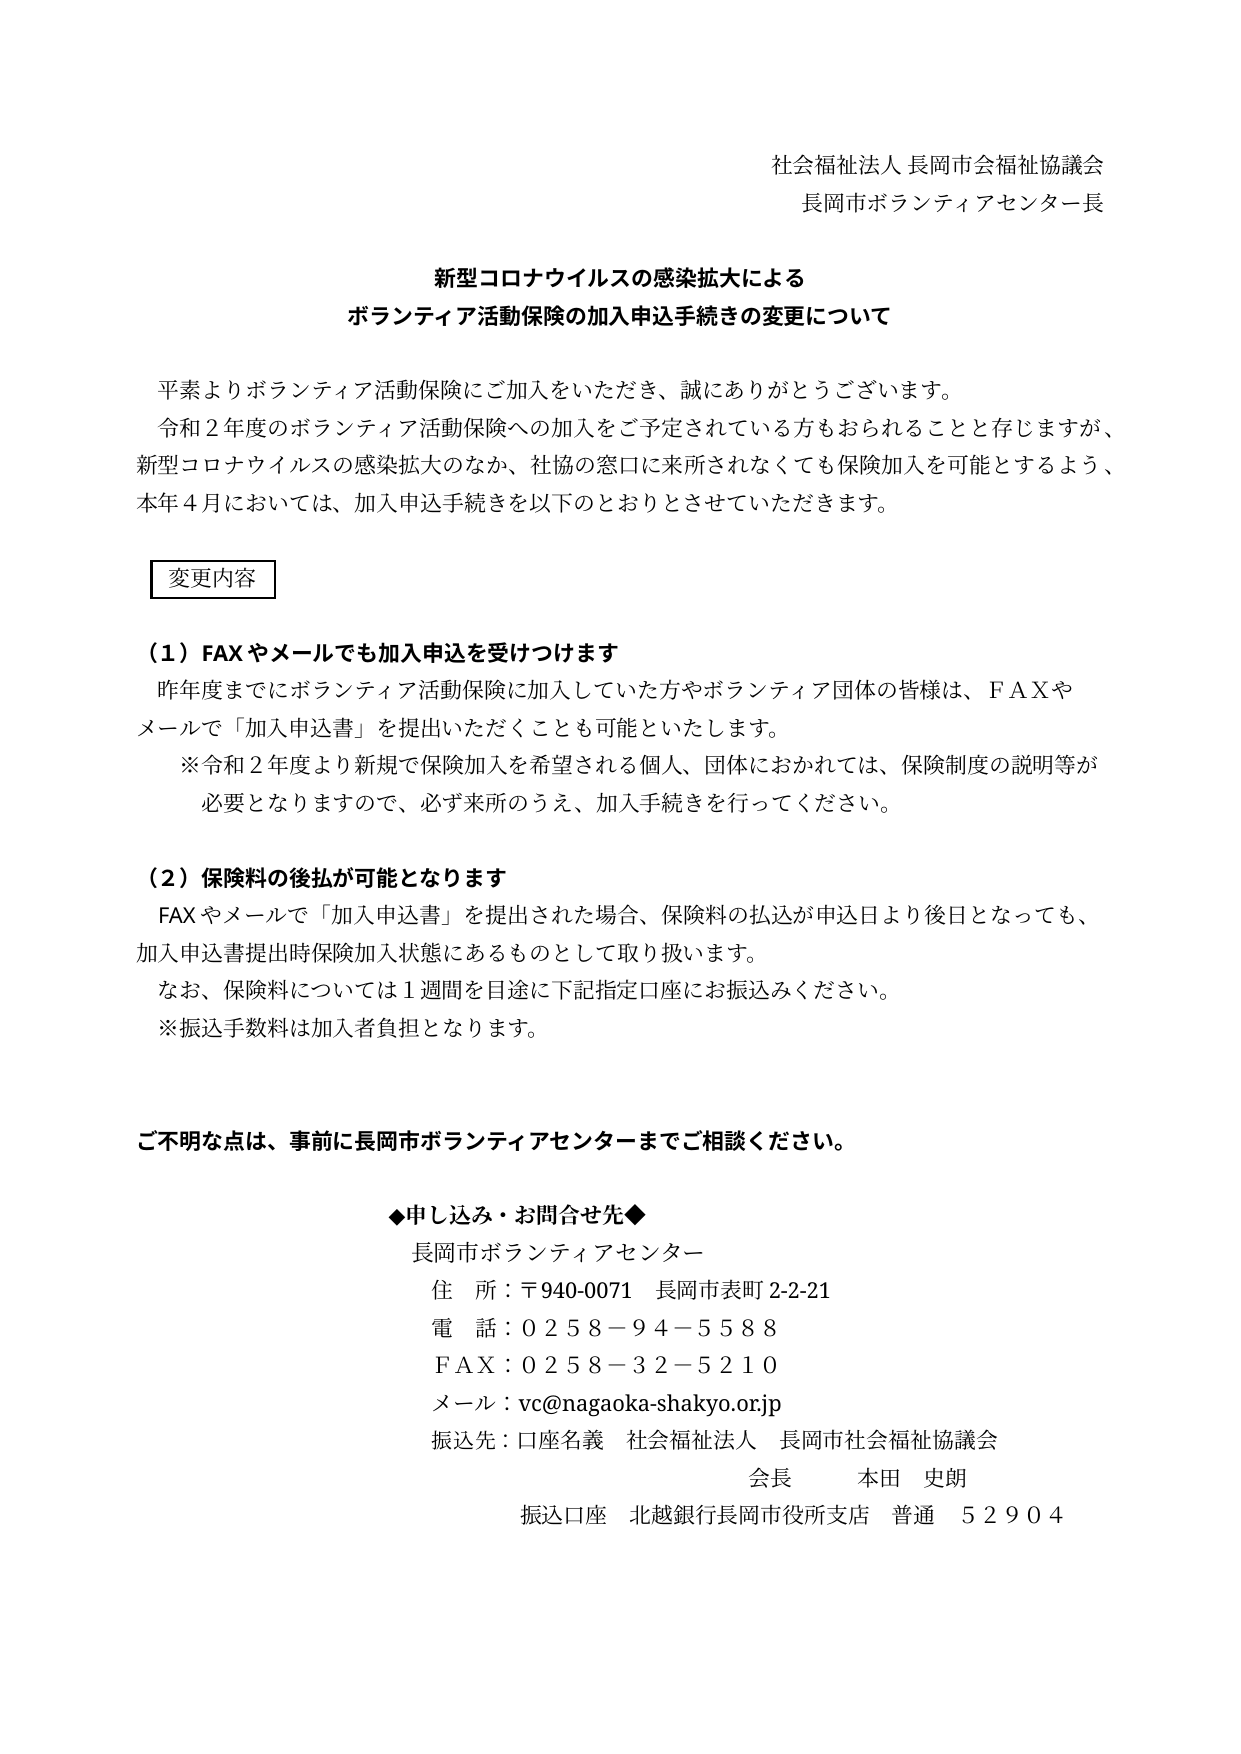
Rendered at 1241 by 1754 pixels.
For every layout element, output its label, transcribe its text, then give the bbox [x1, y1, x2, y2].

text ※振込手数料は加入者負担となります。 [136, 1008, 1104, 1046]
text ボランティア活動保険の加入申込手続きの変更について [136, 296, 1104, 333]
text 変更内容 [136, 558, 1104, 596]
text FAXやメールで「加入申込書」を提出された場合、保険料の払込が申込日より後日となっても、加入申込書提出時保険加入状態にあるものとして取り扱います。 [136, 896, 1104, 971]
text 振込先：口座名義 社会福祉法人 長岡市社会福祉協議会 [136, 1421, 1104, 1458]
text ◆申し込み・お問合せ先◆ [136, 1196, 1104, 1233]
text 社会福祉法人 長岡市会福祉協議会 [136, 146, 1104, 183]
text 令和２年度のボランティア活動保険への加入をご予定されている方もおられることと存じますが、新型コロナウイルスの感染拡大のなか、社協の窓口に来所されなくても保険加入を可能とするよう、本年４月においては、加入申込手続きを以下のとおりとさせていただきます。 [136, 408, 1104, 521]
text 昨年度までにボランティア活動保険に加入していた方やボランティア団体の皆様は、ＦＡＸや [136, 671, 1104, 708]
text ＦＡＸ：０２５８－３２－５２１０ [136, 1346, 1104, 1383]
text 会長 本田 史朗 [136, 1458, 1104, 1496]
text （１）FAXやメールでも加入申込を受けつけます [136, 633, 1104, 671]
text ※令和２年度より新規で保険加入を希望される個人、団体におかれては、保険制度の説明等が [136, 746, 1104, 783]
text 平素よりボランティア活動保険にご加入をいただき、誠にありがとうございます。 [136, 371, 1104, 408]
text 長岡市ボランティアセンター長 [136, 183, 1104, 221]
text メールで「加入申込書」を提出いただくことも可能といたします。 [136, 708, 1104, 746]
text メール：vc@nagaoka-shakyo.or.jp [136, 1383, 1104, 1421]
text 必要となりますので、必ず来所のうえ、加入手続きを行ってください。 [201, 783, 1104, 821]
text 住 所：〒940‐0071 長岡市表町2-2-21 [136, 1271, 1104, 1308]
text 振込口座 北越銀行長岡市役所支店 普通 ５２９０４ [136, 1496, 1104, 1533]
text ご不明な点は、事前に長岡市ボランティアセンターまでご相談ください。 [136, 1121, 1104, 1158]
text 電 話：０２５８－９４－５５８８ [136, 1308, 1104, 1346]
text 新型コロナウイルスの感染拡大による [136, 258, 1104, 296]
text （２）保険料の後払が可能となります [136, 858, 1104, 896]
text なお、保険料については１週間を目途に下記指定口座にお振込みください。 [136, 971, 1104, 1008]
text 長岡市ボランティアセンター [136, 1233, 1104, 1271]
